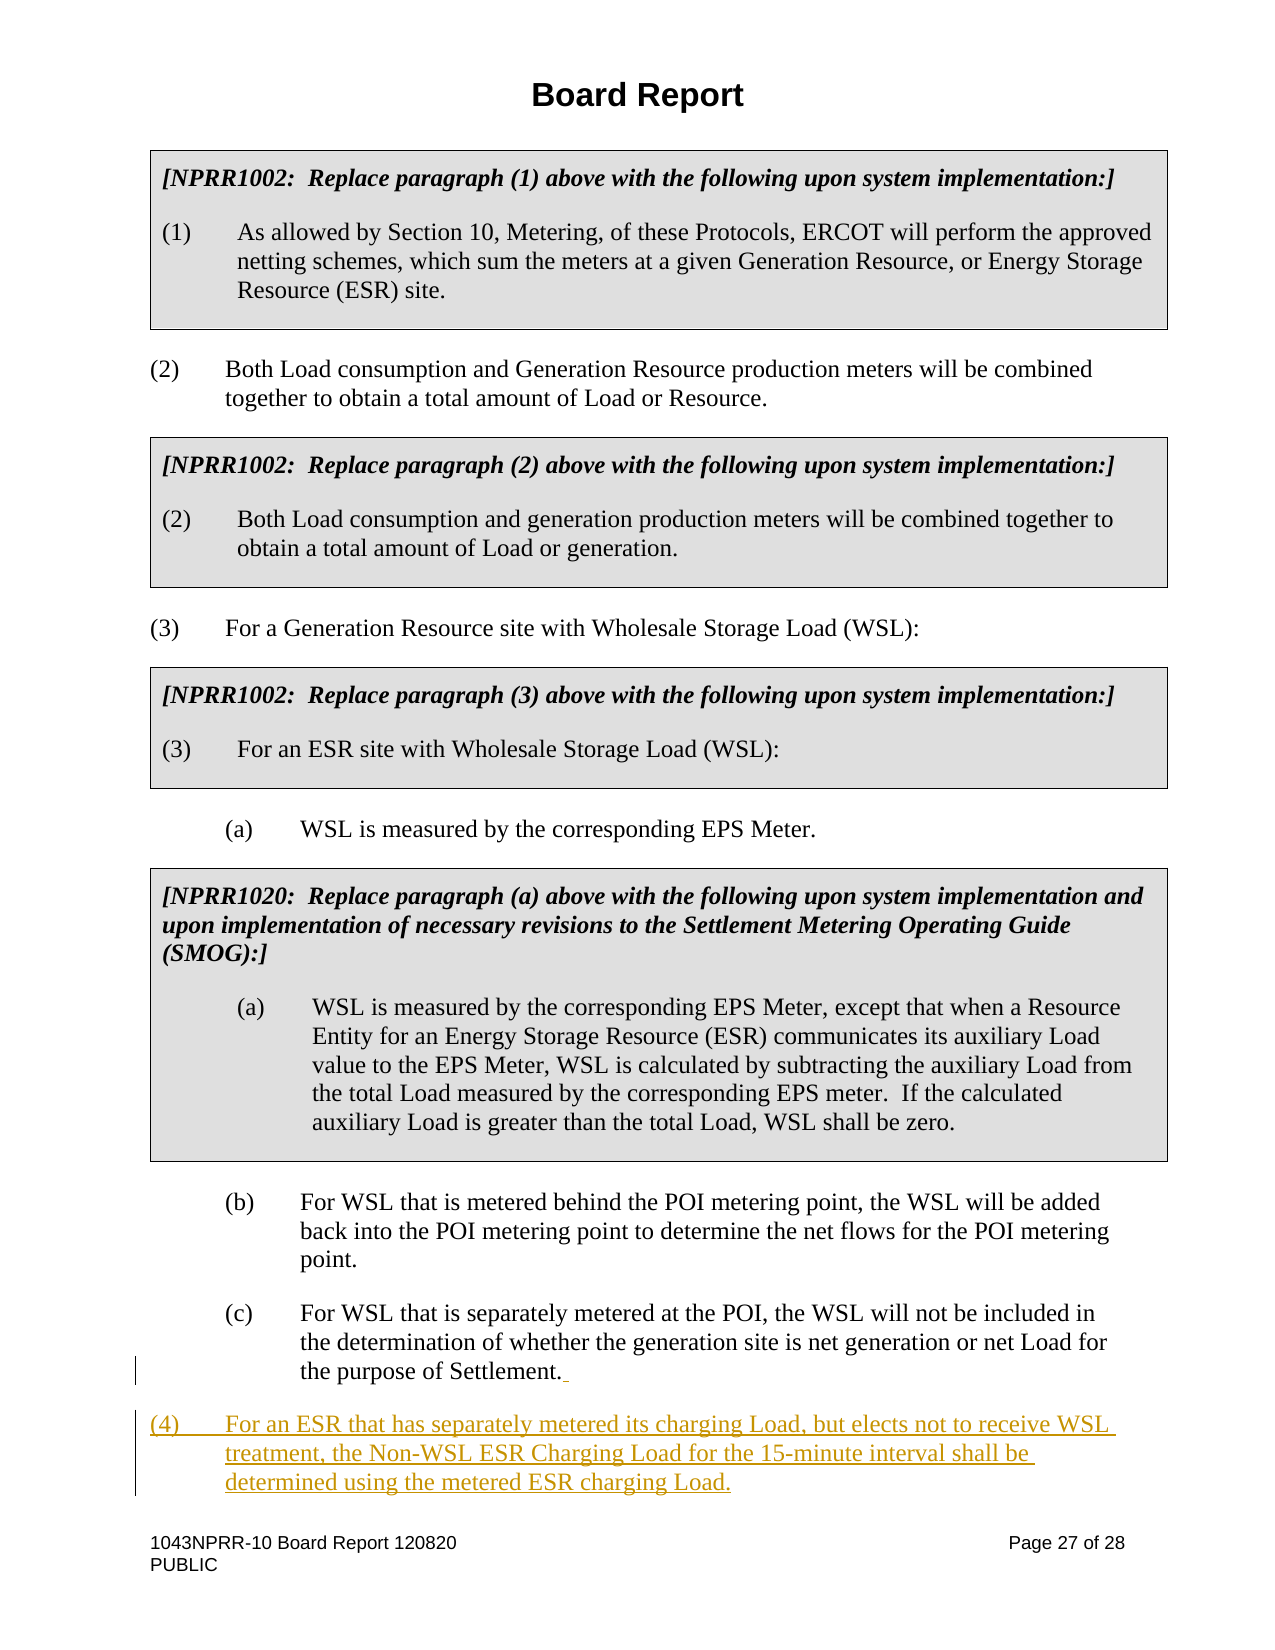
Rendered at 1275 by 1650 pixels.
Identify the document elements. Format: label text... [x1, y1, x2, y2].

table_header [NPRR1020: Replace paragraph (a) above with the following upon system implementation and upon implementation of necessary revisions to the Settlement Metering Operating Guide (SMOG):] (a) WSL is measured by the corresponding EPS Meter, except that when a Resource Entity for an Energy Storage Resource (ESR) communicates its auxiliary Load value to the EPS Meter, WSL is calculated by subtracting the auxiliary Load from the total Load measured by the corresponding EPS meter. If the calculated auxiliary Load is greater than the total Load, WSL shall be zero. [151, 869, 1167, 1161]
text (c) For WSL that is separately metered at the POI, the WSL will not be included in the determination of whether the generation site is net generation or net Load for the purpose of Settlement. [225, 1298, 1125, 1384]
text (3) For a Generation Resource site with Wholesale Storage Load (WSL): [150, 613, 1125, 642]
text (a) WSL is measured by the corresponding EPS Meter. [225, 814, 1125, 842]
table_header [NPRR1002: Replace paragraph (3) above with the following upon system implementation:] (3) For an ESR site with Wholesale Storage Load (WSL): [151, 668, 1167, 788]
text (b) For WSL that is metered behind the POI metering point, the WSL will be added back into the POI metering point to determine the net flows for the POI metering point. [225, 1187, 1125, 1273]
table_header [NPRR1002: Replace paragraph (2) above with the following upon system implementation:] (2) Both Load consumption and generation production meters will be combined together to obtain a total amount of Load or generation. [151, 438, 1167, 587]
text (2) Both Load consumption and Generation Resource production meters will be combined together to obtain a total amount of Load or Resource. [150, 354, 1125, 412]
table_header [NPRR1002: Replace paragraph (1) above with the following upon system implementation:] (1) As allowed by Section 10, Metering, of these Protocols, ERCOT will perform the approved netting schemes, which sum the meters at a given Generation Resource, or Energy Storage Resource (ESR) site. [151, 151, 1167, 328]
